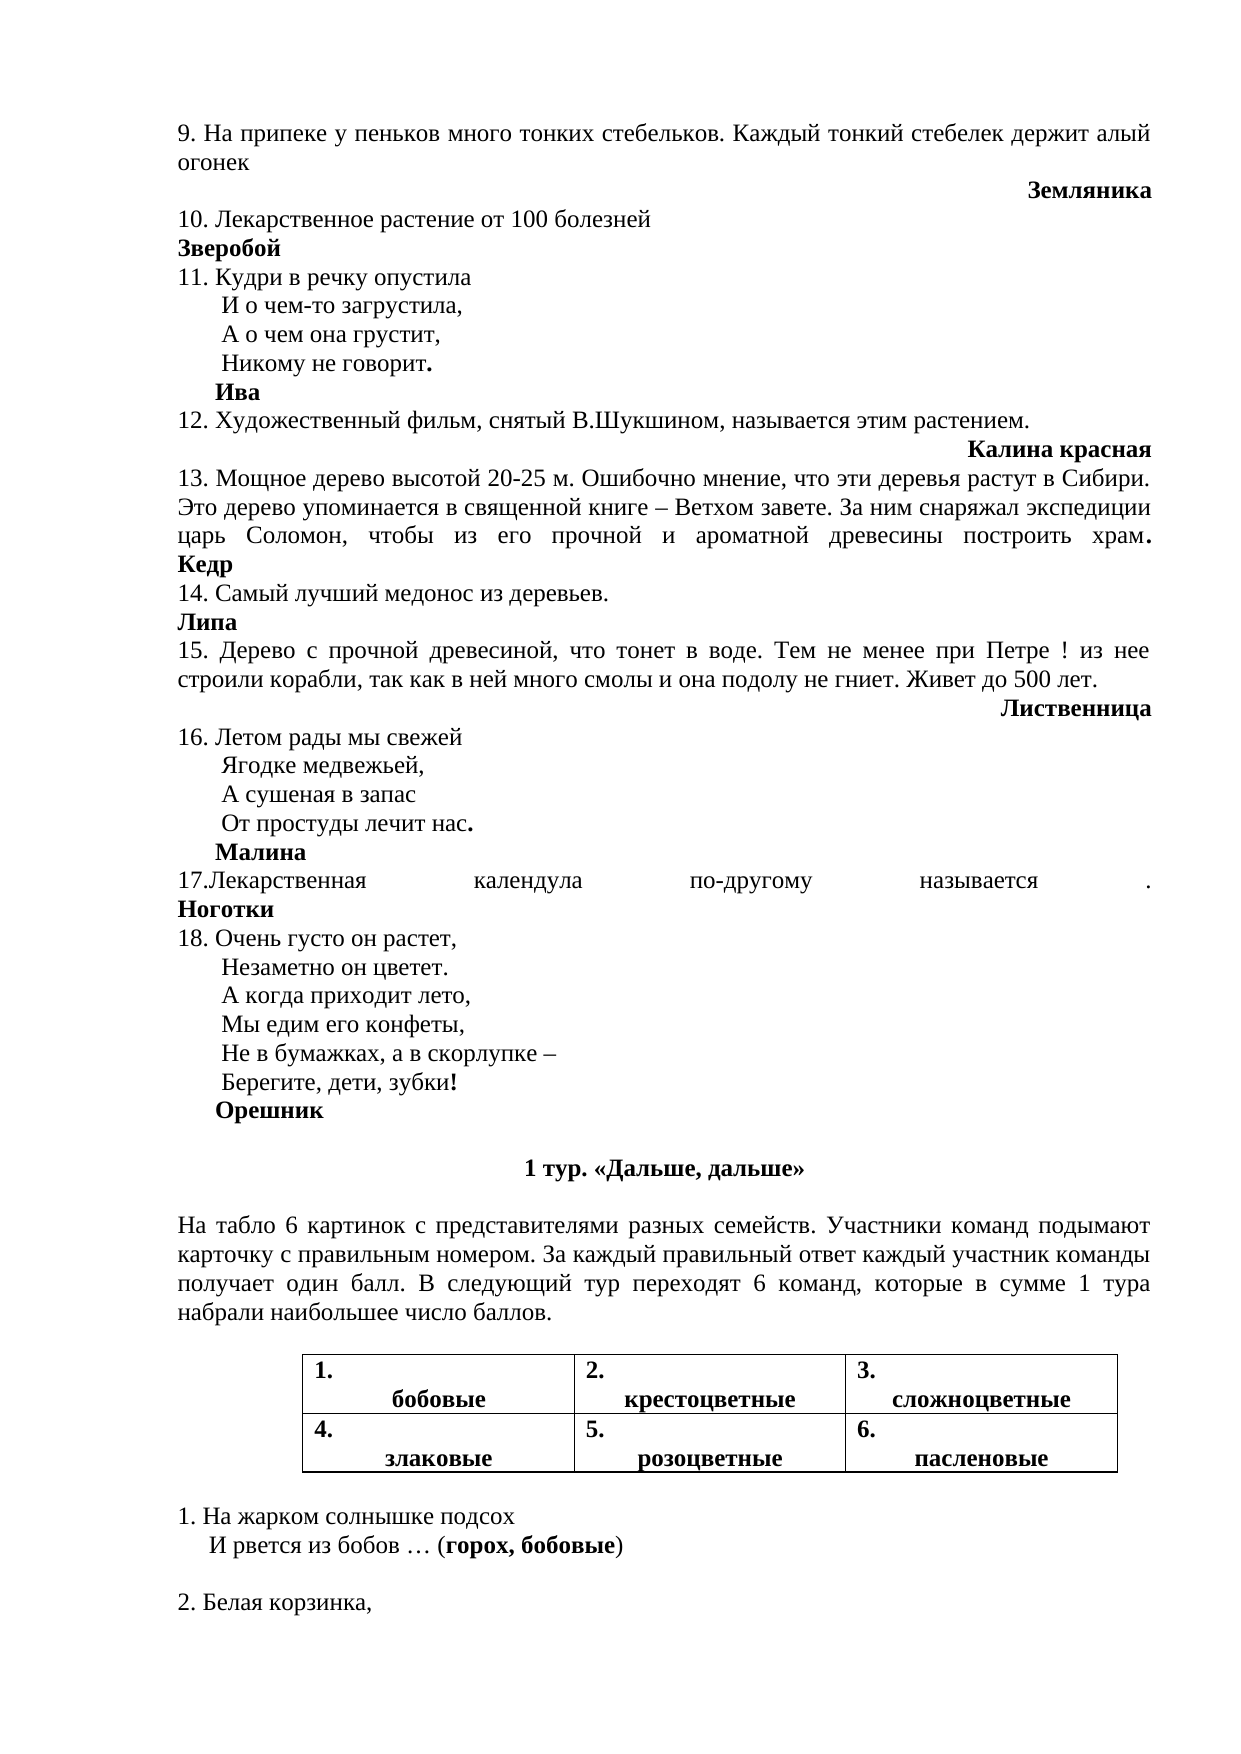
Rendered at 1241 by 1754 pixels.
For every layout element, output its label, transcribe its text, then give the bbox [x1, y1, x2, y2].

text Берегите, дети, зубки! Орешник [215, 1067, 1152, 1124]
table_header 3. сложноцветные [846, 1355, 1117, 1413]
text И о чем-то загрустила, [215, 291, 1152, 319]
table_cell 5. розоцветные [575, 1414, 845, 1471]
text И рвется из бобов … (горох, бобовые) [177, 1530, 1152, 1559]
text Не в бумажках, а в скорлупке – [215, 1038, 1152, 1067]
text 9. На припеке у пеньков много тонких стебельков. Каждый тонкий стебелек держит алый огонек [177, 118, 1152, 176]
text А сушеная в запас [215, 779, 1152, 808]
text А когда приходит лето, [215, 981, 1152, 1009]
text 17.Лекарственная календула по-другому называется . Ноготки [177, 866, 1152, 923]
table_header 2. крестоцветные [575, 1355, 845, 1413]
text 11. Кудри в речку опустила [177, 262, 1152, 291]
text 13. Мощное дерево высотой 20-. Ошибочно мнение, что эти деревья растут в Сибири. Это дерево упоминается в священной книге – Ветхом завете. За ним снаряжал экспедиции царь Соломон, чтобы из его прочной и ароматной древесины построить храм. Кедр [177, 463, 1152, 578]
text 14. Самый лучший медонос из деревьев. Липа [177, 578, 1152, 636]
text Калина красная [177, 434, 1152, 463]
text От простуды лечит нас. Малина [215, 808, 1152, 866]
table_cell 4. злаковые [303, 1414, 574, 1471]
text 18. Очень густо он растет, [177, 923, 1152, 952]
text 1. На жарком солнышке подсох [177, 1501, 1152, 1530]
text 2. Белая корзинка, [177, 1587, 1152, 1616]
table_cell 6. пасленовые [846, 1414, 1117, 1471]
table_header 1. бобовые [303, 1355, 574, 1413]
text 10. Лекарственное растение от 100 болезней Зверобой [177, 204, 1152, 262]
text На табло 6 картинок с представителями разных семейств. Участники команд подымают карточку с правильным номером. За каждый правильный ответ каждый участник команды получает один балл. В следующий тур переходят 6 команд, которые в сумме 1 тура набрали наибольшее число баллов. [177, 1211, 1152, 1326]
text Мы едим его конфеты, [215, 1009, 1152, 1038]
text Ягодке медвежьей, [215, 751, 1152, 779]
text Никому не говорит. Ива [215, 348, 1152, 406]
text 15. Дерево с прочной древесиной, что тонет в воде. Тем не менее при Петре ! из нее строили корабли, так как в ней много смолы и она подолу не гниет. Живет до 500 лет. [177, 636, 1152, 693]
text Незаметно он цветет. [215, 952, 1152, 981]
text А о чем она грустит, [215, 319, 1152, 348]
text Земляника [177, 176, 1152, 204]
text 12. Художественный фильм, снятый В.Шукшином, называется этим растением. [177, 406, 1152, 434]
text Лиственница [177, 693, 1152, 722]
text 16. Летом рады мы свежей [177, 722, 1152, 751]
text 1 тур. «Дальше, дальше» [177, 1153, 1152, 1182]
